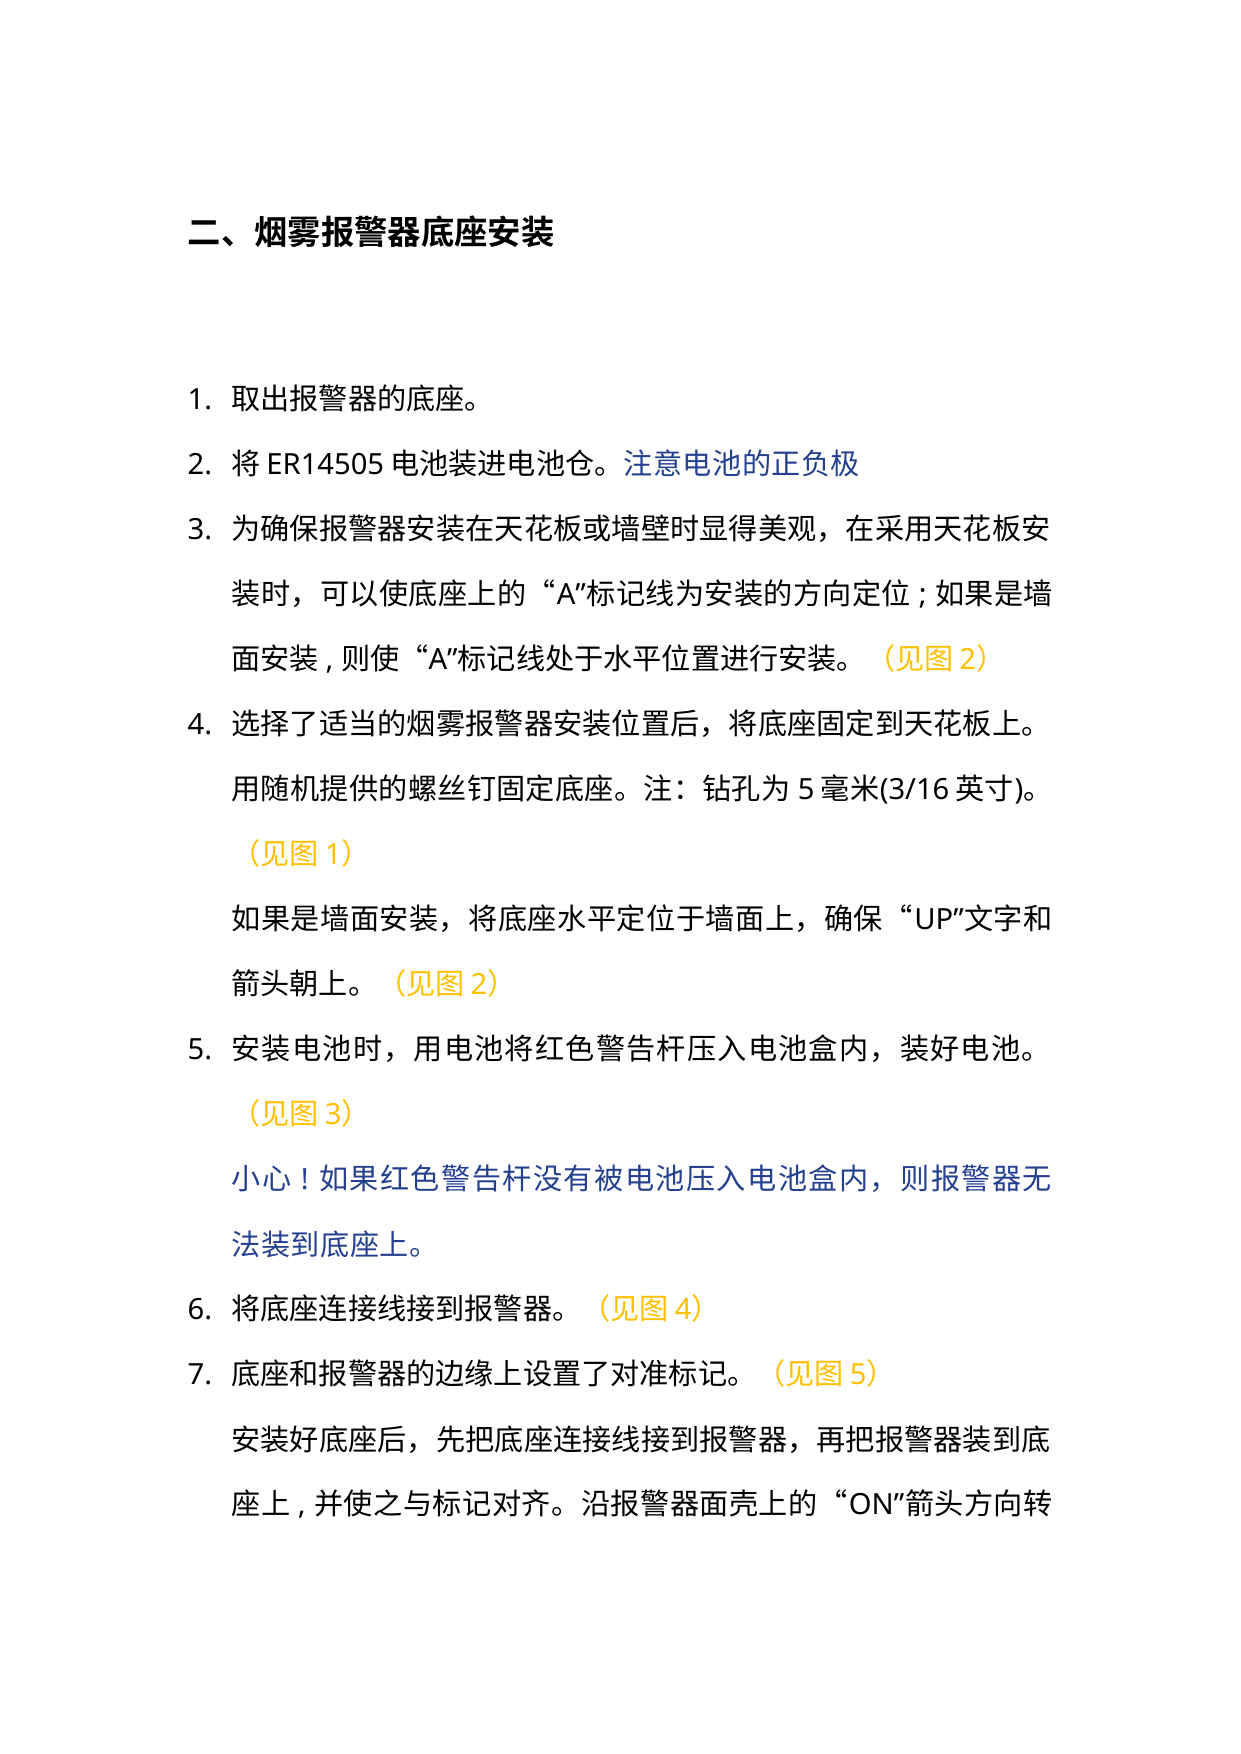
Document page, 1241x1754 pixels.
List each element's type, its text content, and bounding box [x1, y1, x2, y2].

list 将底座连接线接到报警器。（见图4） [187, 1275, 1053, 1340]
list 取出报警器的底座。 [187, 365, 1053, 430]
list 选择了适当的烟雾报警器安装位置后，将底座固定到天花板上。用随机提供的螺丝钉固定底座。注：钻孔为5毫米(3/16英寸)。（见图1） [187, 690, 1053, 885]
list 将ER14505电池装进电池仓。注意电池的正负极 [187, 430, 1053, 495]
list 如果是墙面安装，将底座水平定位于墙面上，确保“UP”文字和箭头朝上。（见图2） [231, 885, 1053, 1015]
subtitle 二、烟雾报警器底座安装 [187, 197, 1053, 262]
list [231, 1405, 1053, 1535]
list 安装电池时，用电池将红色警告杆压入电池盒内，装好电池。（见图3） [187, 1015, 1053, 1145]
list 为确保报警器安装在天花板或墙壁时显得美观，在采用天花板安装时，可以使底座上的“A”标记线为安装的方向定位 ; 如果是墙面安装 , 则使“A”标记线处于水平位置进行安装。（见图2） [187, 495, 1053, 690]
list 小心 ! 如果红色警告杆没有被电池压入电池盒内，则报警器无法装到底座上。 [231, 1145, 1053, 1275]
list 底座和报警器的边缘上设置了对准标记。（见图5） [187, 1340, 1053, 1405]
